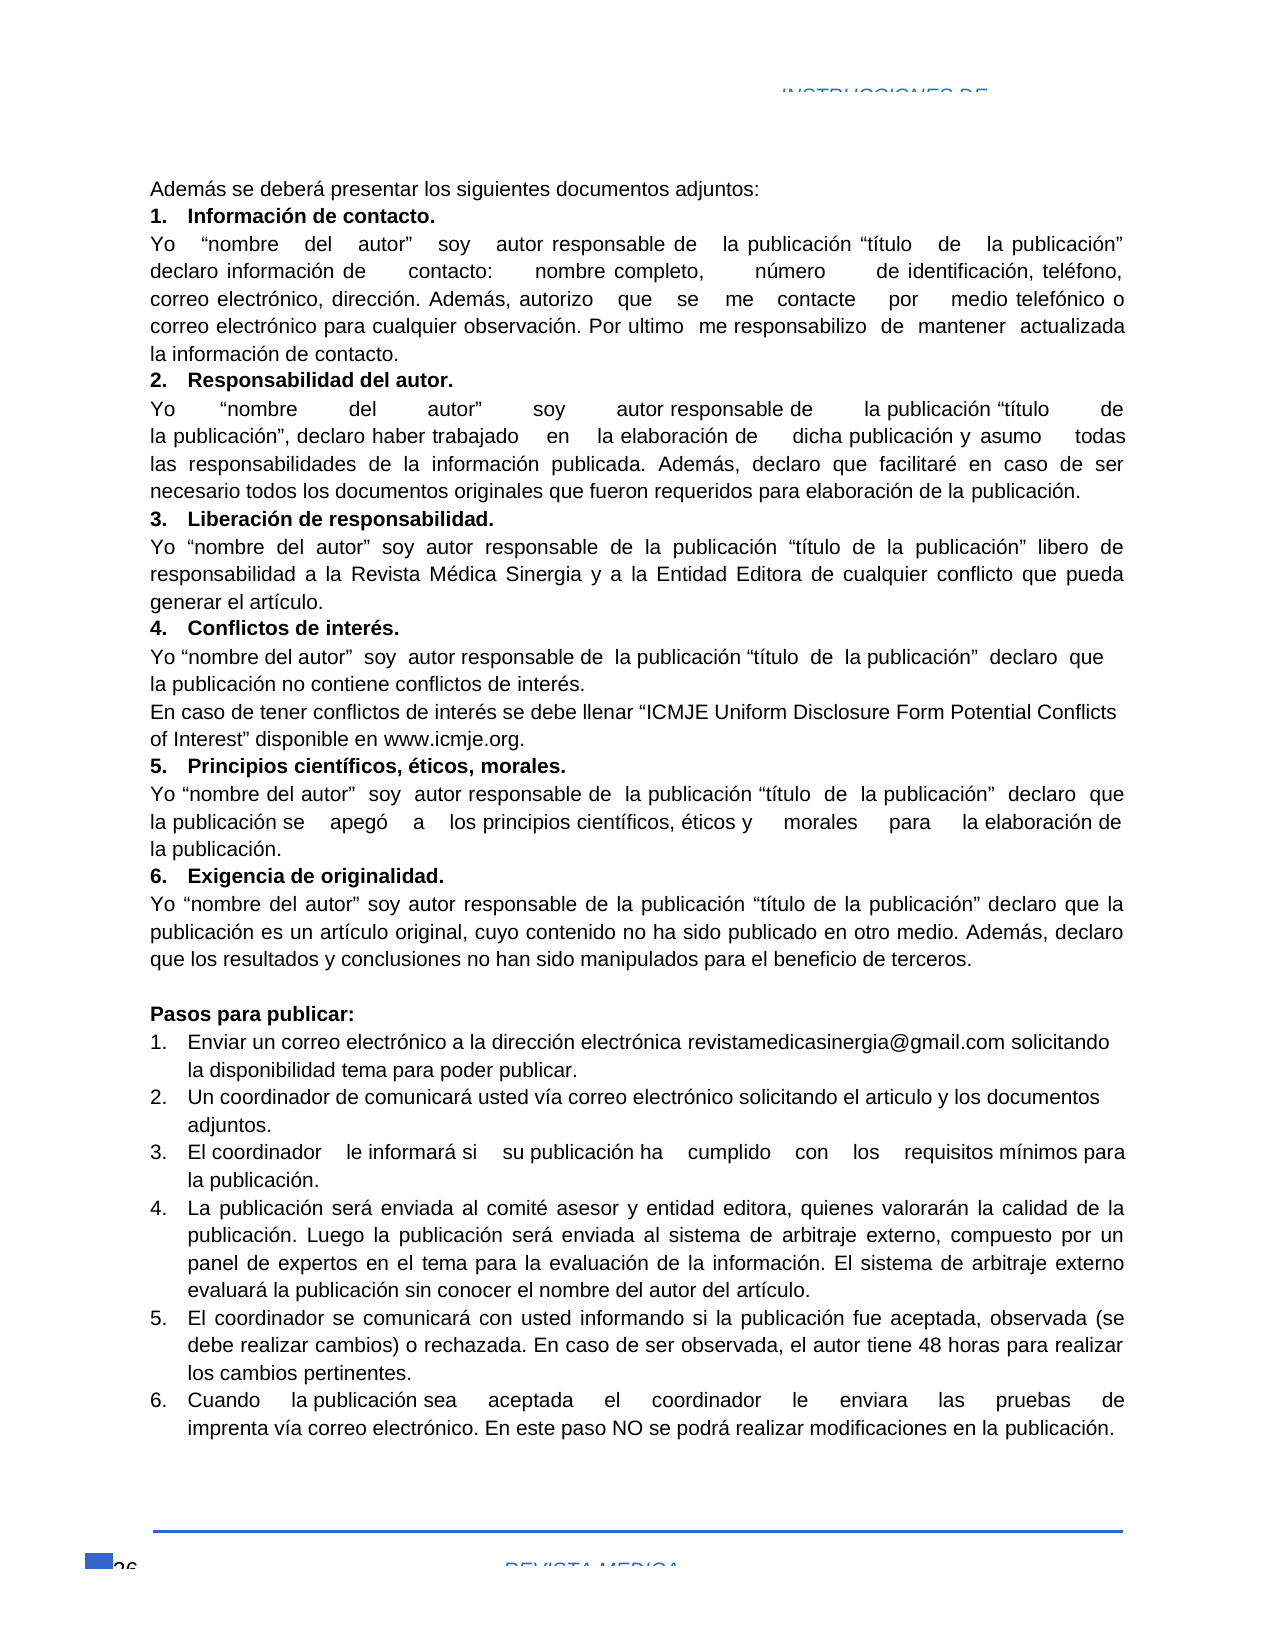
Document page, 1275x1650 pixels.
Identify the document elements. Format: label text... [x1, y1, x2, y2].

list Conflictos de interés. [150, 617, 1275, 641]
list Principios científicos, éticos, morales. [150, 755, 1275, 778]
text Además se deberá presentar los siguientes documentos adjuntos: [150, 177, 1275, 201]
list Exigencia de originalidad. [150, 864, 1275, 888]
text Yo “nombre del autor” soy autor responsable de la publicación “título de la publicación” declaro que la publicación es un artículo original, cuyo contenido no ha sido publicado en otro medio. Además, declaro que los resultados y conclusiones no han sido manipulados para el beneficio de terceros. [150, 892, 1126, 971]
list El coordinador se comunicará con usted informando si la publicación fue aceptada, observada (se debe realizar cambios) o rechazada. En caso de ser observada, el autor tiene 48 horas para realizar los cambios pertinentes. [150, 1305, 1126, 1384]
text Yo “nombre del autor” soy autor responsable de la publicación “título de la publicación” libero de responsabilidad a la Revista Médica Sinergia y a la Entidad Editora de cualquier conflicto que pueda generar el artículo. [150, 534, 1126, 613]
picture [79, 1540, 149, 1572]
list Responsabilidad del autor. [150, 369, 1275, 393]
list Cuando la publicación sea aceptada el coordinador le enviara las pruebas de imprenta vía correo electrónico. En este paso NO se podrá realizar modificaciones en la publicación. [150, 1388, 1125, 1439]
list El coordinador le informará si su publicación ha cumplido con los requisitos mínimos para la publicación. [150, 1140, 1126, 1191]
text Yo “nombre del autor” soy autor responsable de la publicación “título de la publicación” declaro información de contacto: nombre completo, número de identificación, teléfono, correo electrónico, dirección. Además, autorizo que se me contacte por medio telefónico o correo electrónico para cualquier observación. Por ultimo me responsabilizo de mantener actualizada la información de contacto. [150, 232, 1126, 366]
picture [150, 1548, 1121, 1582]
list Liberación de responsabilidad. [150, 507, 1275, 531]
text Yo “nombre del autor” soy autor responsable de la publicación “título de la publicación” declaro que la publicación se apegó a los principios científicos, éticos y morales para la elaboración de la publicación. [150, 782, 1126, 861]
text Yo “nombre del autor” soy autor responsable de la publicación “título de la publicación” declaro que la publicación no contiene conflictos de interés. [150, 644, 1120, 696]
text Pasos para publicar: [150, 1002, 1275, 1026]
list La publicación será enviada al comité asesor y entidad editora, quienes valorarán la calidad de la publicación. Luego la publicación será enviada al sistema de arbitraje externo, compuesto por un panel de expertos en el tema para la evaluación de la información. El sistema de arbitraje externo evaluará la publicación sin conocer el nombre del autor del artículo. [150, 1195, 1126, 1302]
list Un coordinador de comunicará usted vía correo electrónico solicitando el articulo y los documentos adjuntos. [150, 1085, 1125, 1136]
list Enviar un correo electrónico a la dirección electrónica revistamedicasinergia@gmail.com solicitando la disponibilidad tema para poder publicar. [150, 1030, 1126, 1081]
text Yo “nombre del autor” soy autor responsable de la publicación “título de la publicación”, declaro haber trabajado en la elaboración de dicha publicación y asumo todas las responsabilidades de la información publicada. Además, declaro que facilitaré en caso de ser necesario todos los documentos originales que fueron requeridos para elaboración de la publicación. [150, 397, 1126, 503]
list Información de contacto. [150, 204, 1275, 228]
text En caso de tener conflictos de interés se debe llenar “ICMJE Uniform Disclosure Form Potential Conflicts of Interest” disponible en www.icmje.org. [150, 699, 1126, 751]
